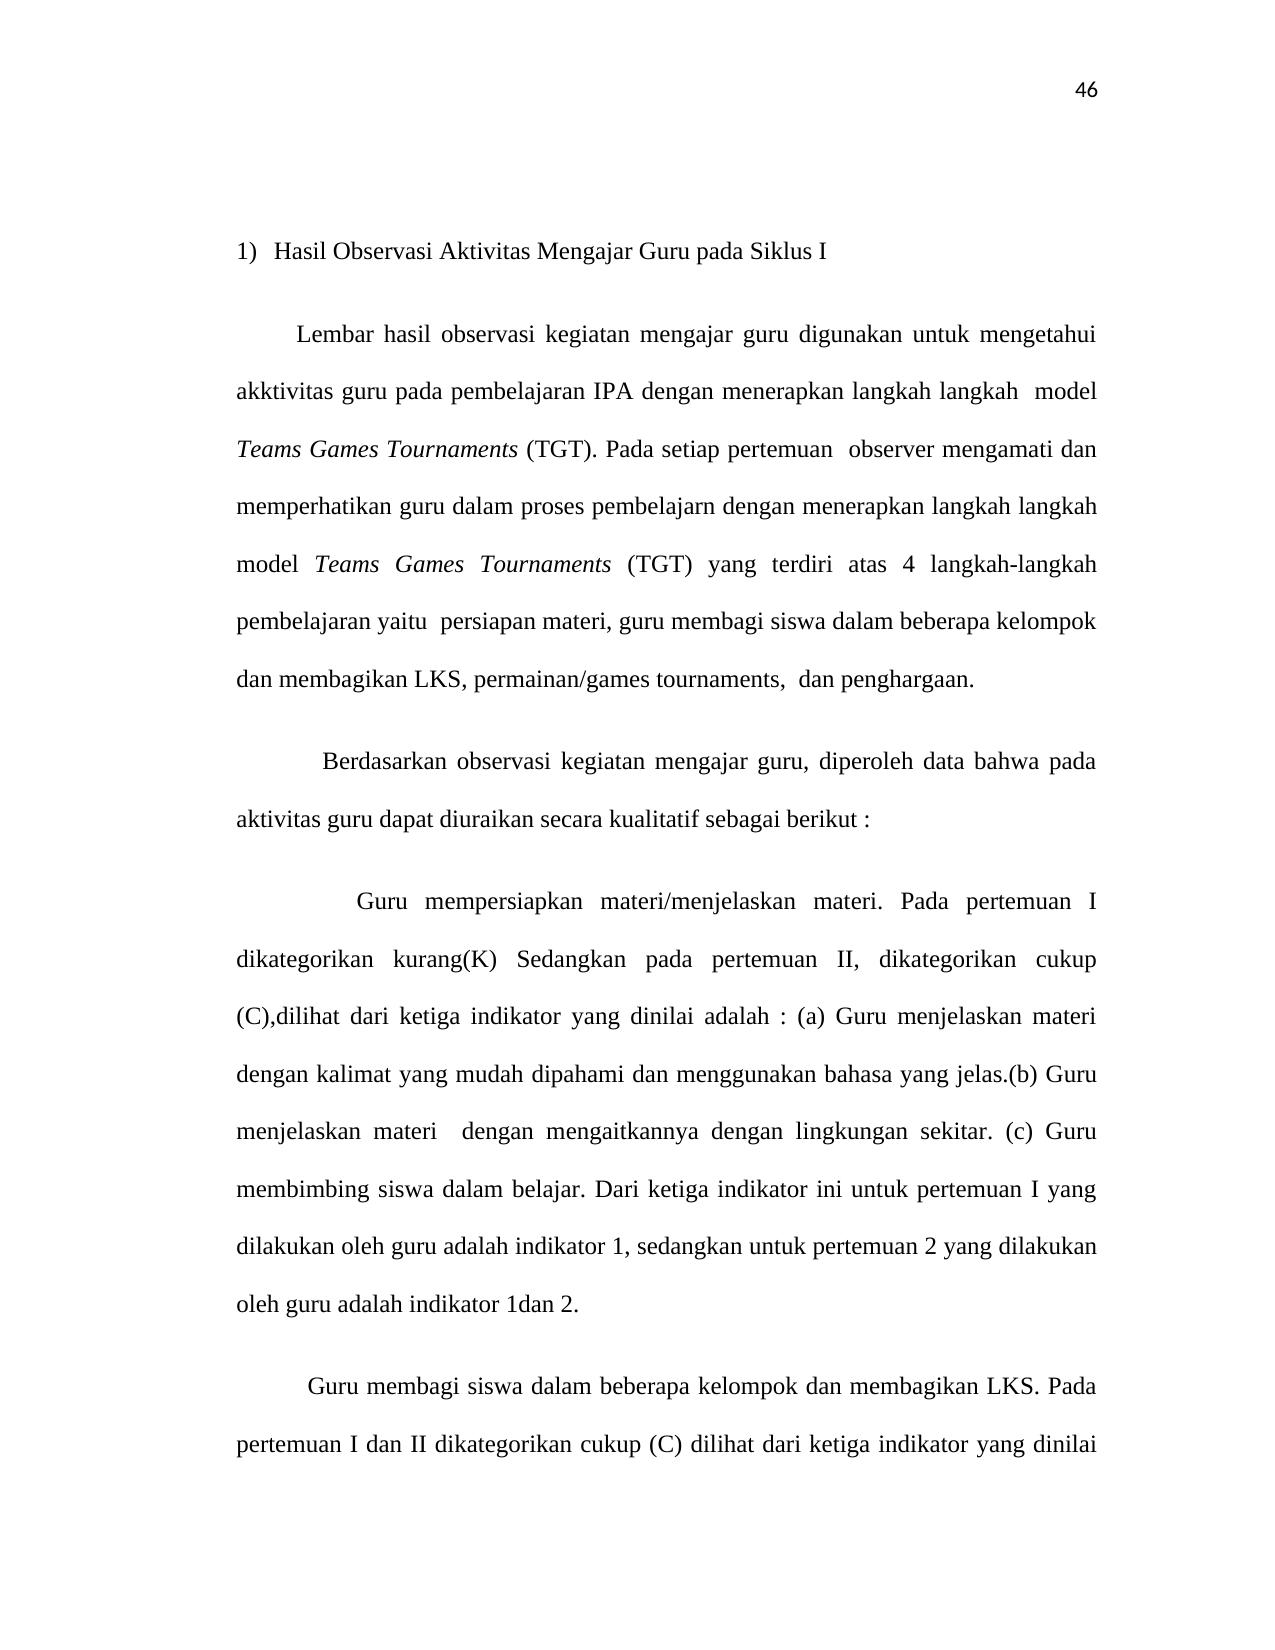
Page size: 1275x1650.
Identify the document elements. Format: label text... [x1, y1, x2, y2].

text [236, 1371, 1098, 1457]
text Berdasarkan observasi kegiatan mengajar guru, diperoleh data bahwa pada aktivitas guru dapat diuraikan secara kualitatif sebagai berikut : [236, 746, 1098, 832]
list Hasil Observasi Aktivitas Mengajar Guru pada Siklus I [236, 236, 1098, 265]
text Lembar hasil observasi kegiatan mengajar guru digunakan untuk mengetahui akktivitas guru pada pembelajaran IPA dengan menerapkan langkah langkah model Teams Games Tournaments (TGT). Pada setiap pertemuan observer mengamati dan memperhatikan guru dalam proses pembelajarn dengan menerapkan langkah langkah model Teams Games Tournaments (TGT) yang terdiri atas 4 langkah-langkah pembelajaran yaitu persiapan materi, guru membagi siswa dalam beberapa kelompok dan membagikan LKS, permainan/games tournaments, dan penghargaan. [236, 319, 1098, 692]
text Guru mempersiapkan materi/menjelaskan materi. Pada pertemuan I dikategorikan kurang(K) Sedangkan pada pertemuan II, dikategorikan cukup (C),dilihat dari ketiga indikator yang dinilai adalah : (a) Guru menjelaskan materi dengan kalimat yang mudah dipahami dan menggunakan bahasa yang jelas.(b) Guru menjelaskan materi dengan mengaitkannya dengan lingkungan sekitar. (c) Guru membimbing siswa dalam belajar. Dari ketiga indikator ini untuk pertemuan I yang dilakukan oleh guru adalah indikator 1, sedangkan untuk pertemuan 2 yang dilakukan oleh guru adalah indikator 1dan 2. [236, 886, 1098, 1317]
